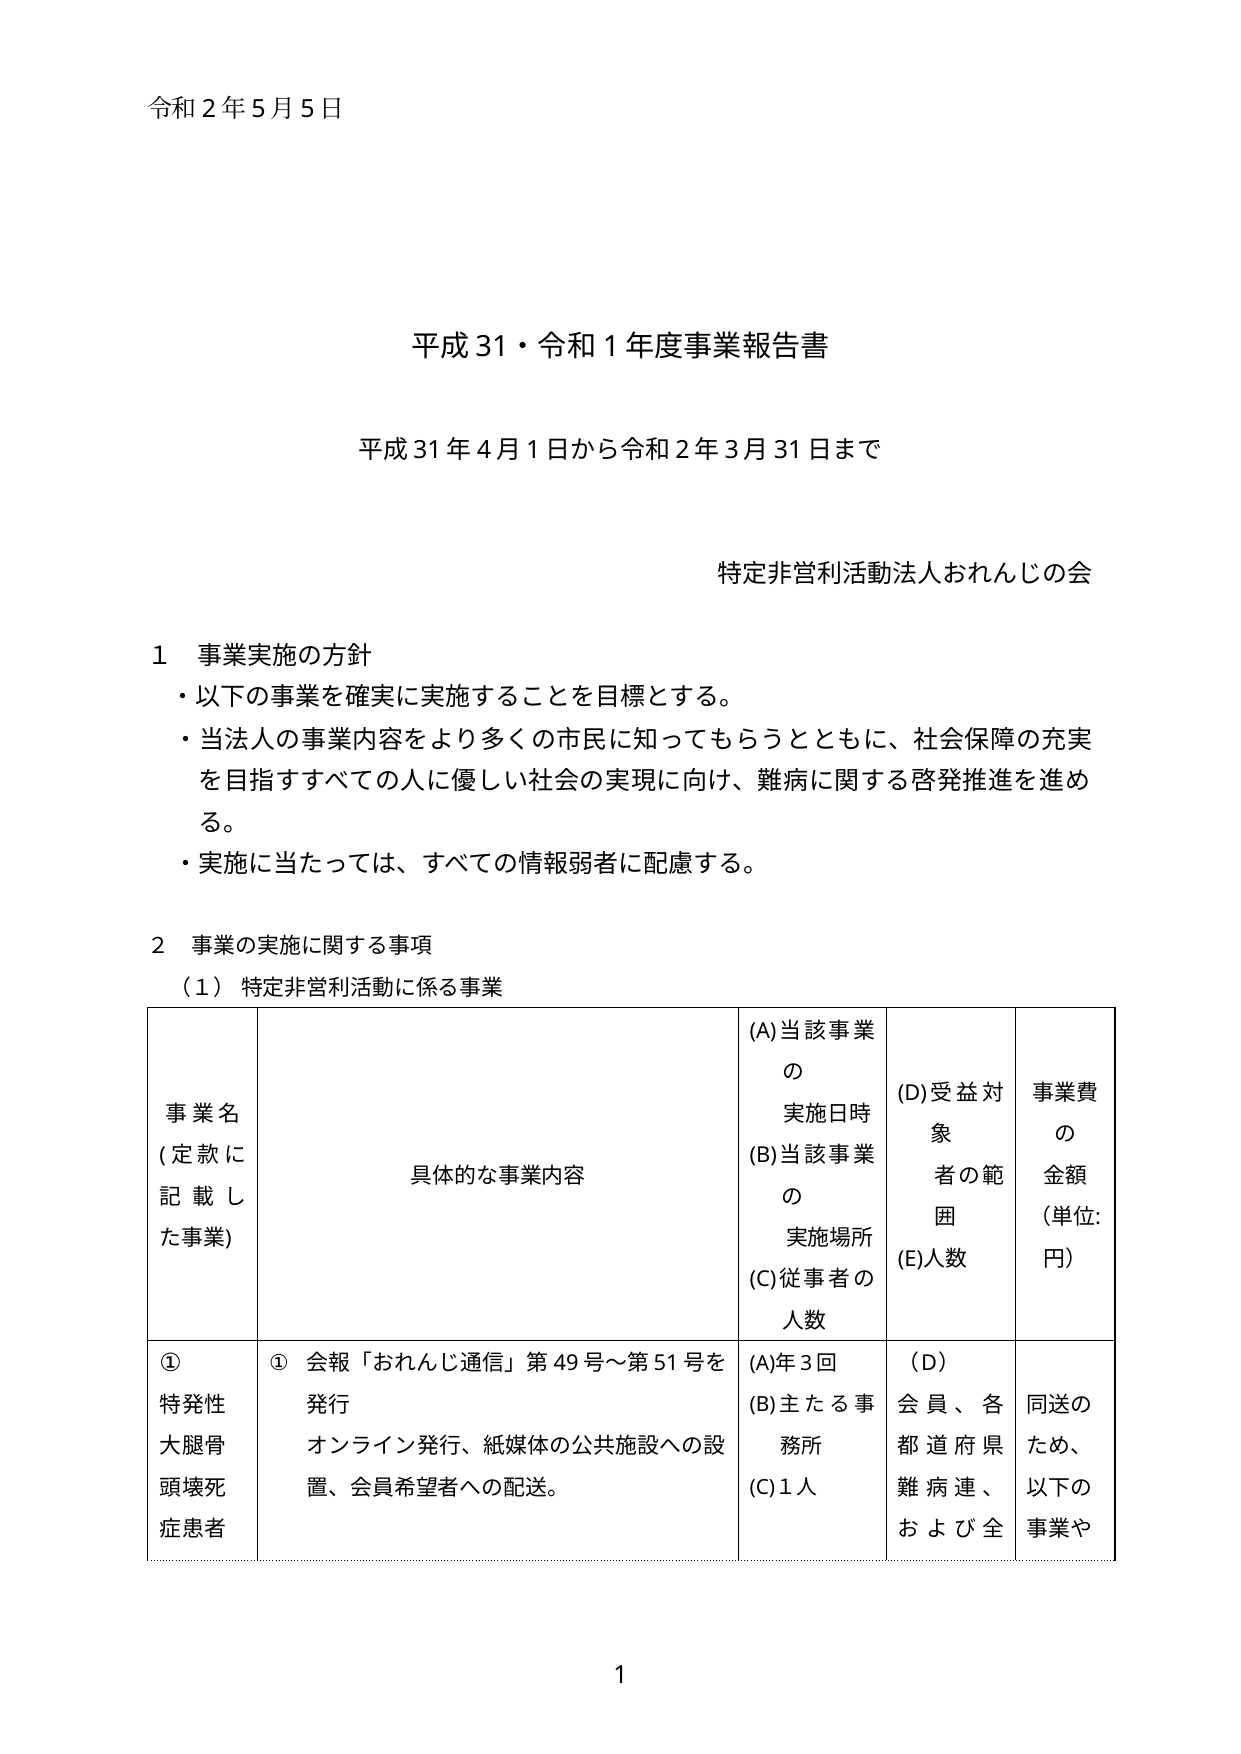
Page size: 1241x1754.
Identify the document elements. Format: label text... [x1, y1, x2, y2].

table_header 事業費の 金額 （単位: 円） [1016, 1008, 1114, 1339]
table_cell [1016, 1341, 1114, 1559]
table_header 事 業 名 (定款に記載した事業) [148, 1008, 257, 1339]
text ・以下の事業を確実に実施することを目標とする。 [170, 675, 1092, 717]
table_header (A)当該事業の 実施日時 (B)当該事業の 実施場所 (C)従事者の人数 [739, 1008, 886, 1339]
text １ 事業実施の方針 [148, 634, 1092, 675]
text ・当法人の事業内容をより多くの市民に知ってもらうとともに、社会保障の充実を目指すすべての人に優しい社会の実現に向け、難病に関する啓発推進を進める。 [173, 717, 1092, 841]
text 平成31・令和 1年度事業報告書 [148, 302, 1092, 385]
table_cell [739, 1341, 886, 1559]
text 特定非営利活動法人おれんじの会 [148, 551, 1092, 592]
text ２ 事業の実施に関する事項 [148, 924, 1092, 965]
text （１） 特定非営利活動に係る事業 [148, 965, 1092, 1007]
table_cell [148, 1341, 257, 1559]
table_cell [258, 1341, 738, 1559]
text 平成31年4月1日から令和2年3月31日まで [148, 426, 1092, 468]
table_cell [887, 1341, 1015, 1559]
table_header 具体的な事業内容 [258, 1008, 738, 1339]
text ・実施に当たっては、すべての情報弱者に配慮する。 [173, 841, 1092, 882]
table_header (D)受益対象 者の範囲 (E)人数 [887, 1008, 1015, 1339]
